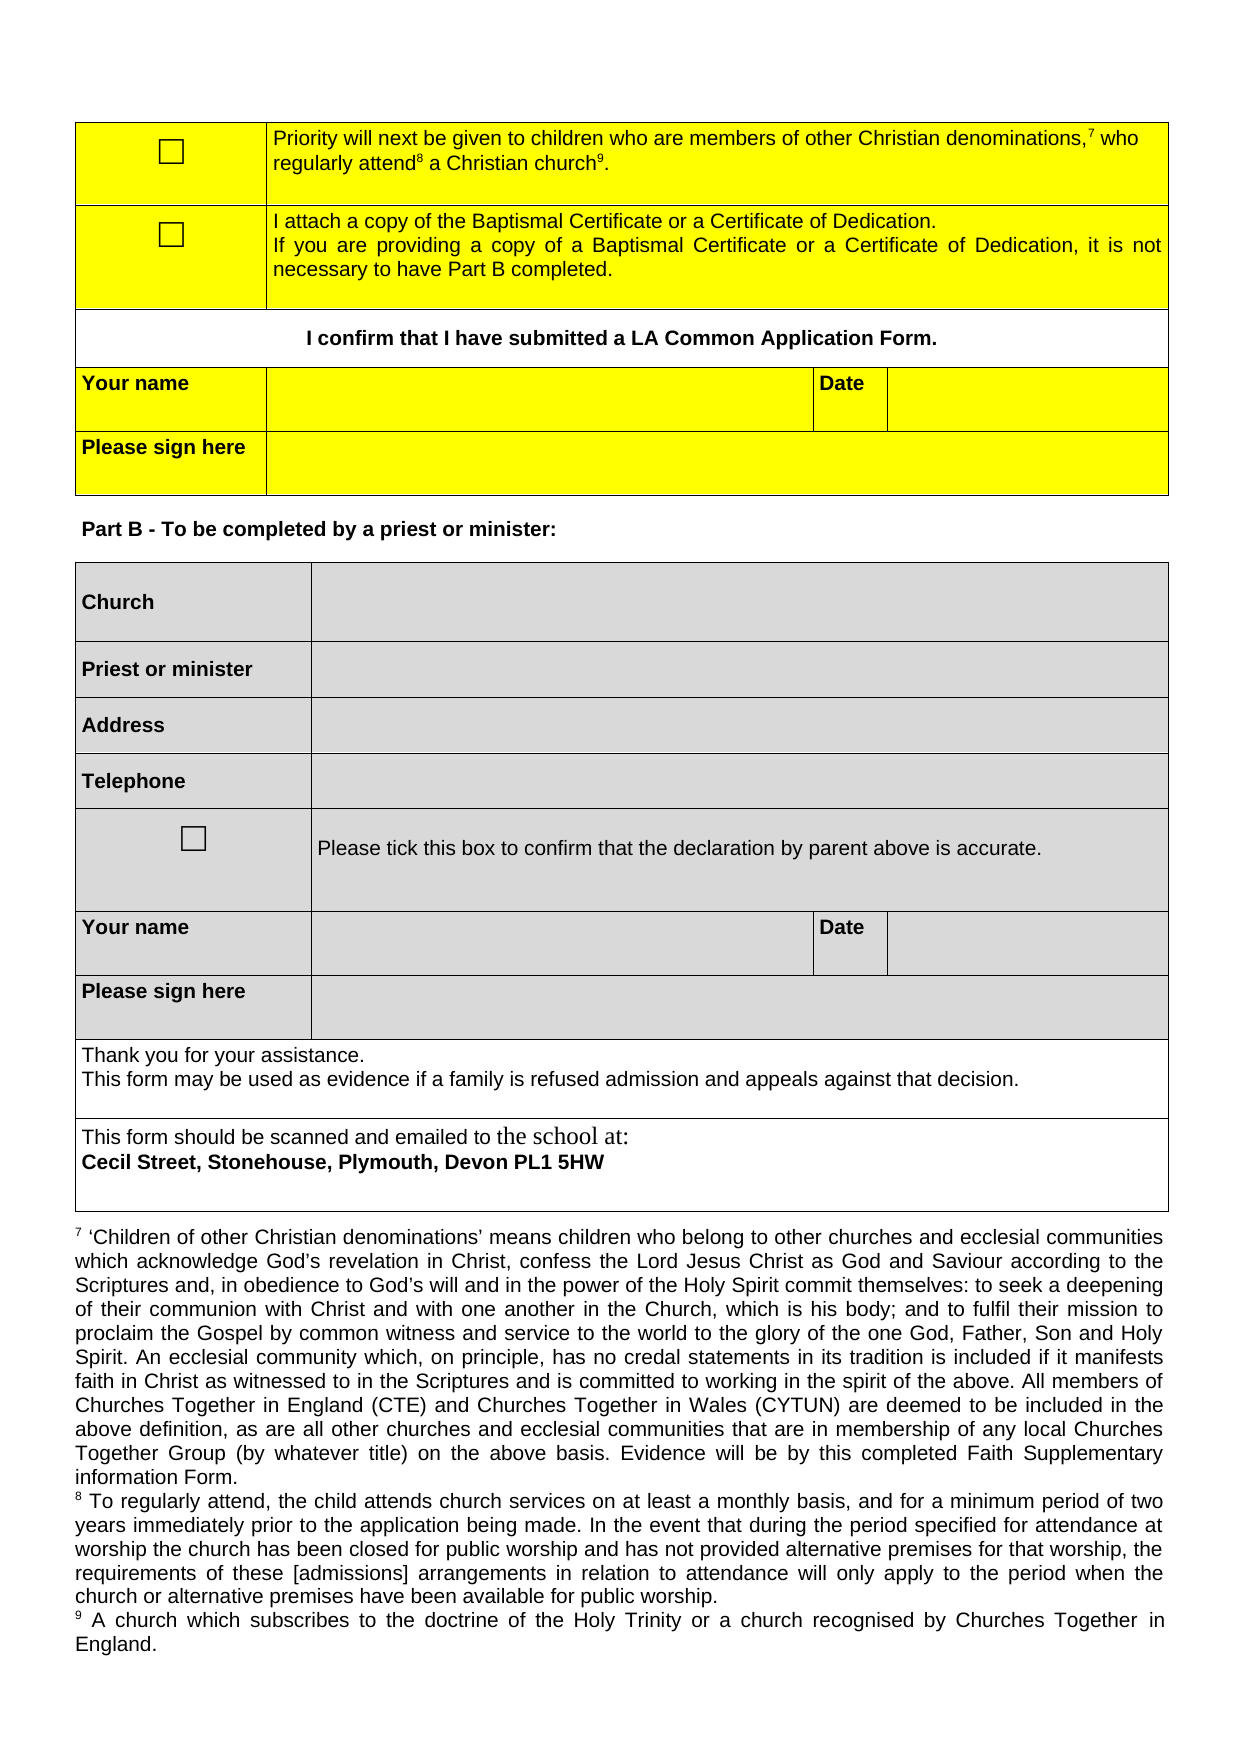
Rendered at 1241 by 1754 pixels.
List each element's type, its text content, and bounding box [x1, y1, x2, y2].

table_cell Date [814, 368, 887, 431]
table_cell Telephone [76, 754, 311, 808]
table_cell Church [76, 563, 311, 641]
table_cell Priest or minister [76, 642, 311, 697]
table_cell I confirm that I have submitted a LA Common Application Form. [76, 310, 1168, 367]
table_cell □ [76, 123, 266, 204]
table_cell I attach a copy of the Baptismal Certificate or a Certificate of Dedication. If you are providing a copy of a Baptismal Certificate or a Certificate of Dedication, it is not necessary to have Part B completed. [267, 206, 1168, 308]
table_cell □ [76, 809, 311, 911]
table_cell Please sign here [76, 432, 266, 494]
table_cell [267, 368, 813, 431]
table_cell Your name [76, 368, 266, 431]
table_cell Address [76, 698, 311, 752]
table_cell Please tick this box to confirm that the declaration by parent above is accurate. [312, 809, 1168, 911]
table_cell [312, 698, 1168, 752]
table_cell [267, 432, 1168, 494]
table_cell [888, 912, 1168, 975]
table_cell Please sign here [76, 976, 311, 1039]
table_cell [888, 368, 1168, 431]
table_cell This form should be scanned and emailed to the school at: Cecil Street, Stonehouse, Plymouth, Devon PL1 5HW Privacy and Data Protection: Your personal data is being used by the School and Plymouth City Council for the purposes of an application for admission to school. We undertake to ensure your personal data will only be used in accordance with our privacy notice. Please confirm that you give your consent to the School and LA using your personal data as outlined in our privacy notice, by signing below. You have the right to withdraw your consent at any time. If you wish to exercise any of your rights under the General Data Protection Regulation, please contact Plymouth City Council’s Data Protection Officer. For more information about Data Protection, please contact the School or visit https://www.plymouth.gov.uk/data-protection [76, 1119, 1168, 1211]
table_cell Your name [76, 912, 311, 975]
table_cell [312, 754, 1168, 808]
table_cell Priority will next be given to children who are members of other Christian denominations, who regularly attend a Christian church. [267, 123, 1168, 204]
table_cell □ [76, 206, 266, 308]
table_cell Part B - To be completed by a priest or minister: [76, 496, 1168, 562]
table_cell [312, 912, 813, 975]
table_cell [312, 642, 1168, 697]
table_cell Thank you for your assistance. This form may be used as evidence if a family is refused admission and appeals against that decision. [76, 1040, 1168, 1117]
table_cell [312, 563, 1168, 641]
table_cell Date [814, 912, 887, 975]
table_cell [312, 976, 1168, 1039]
